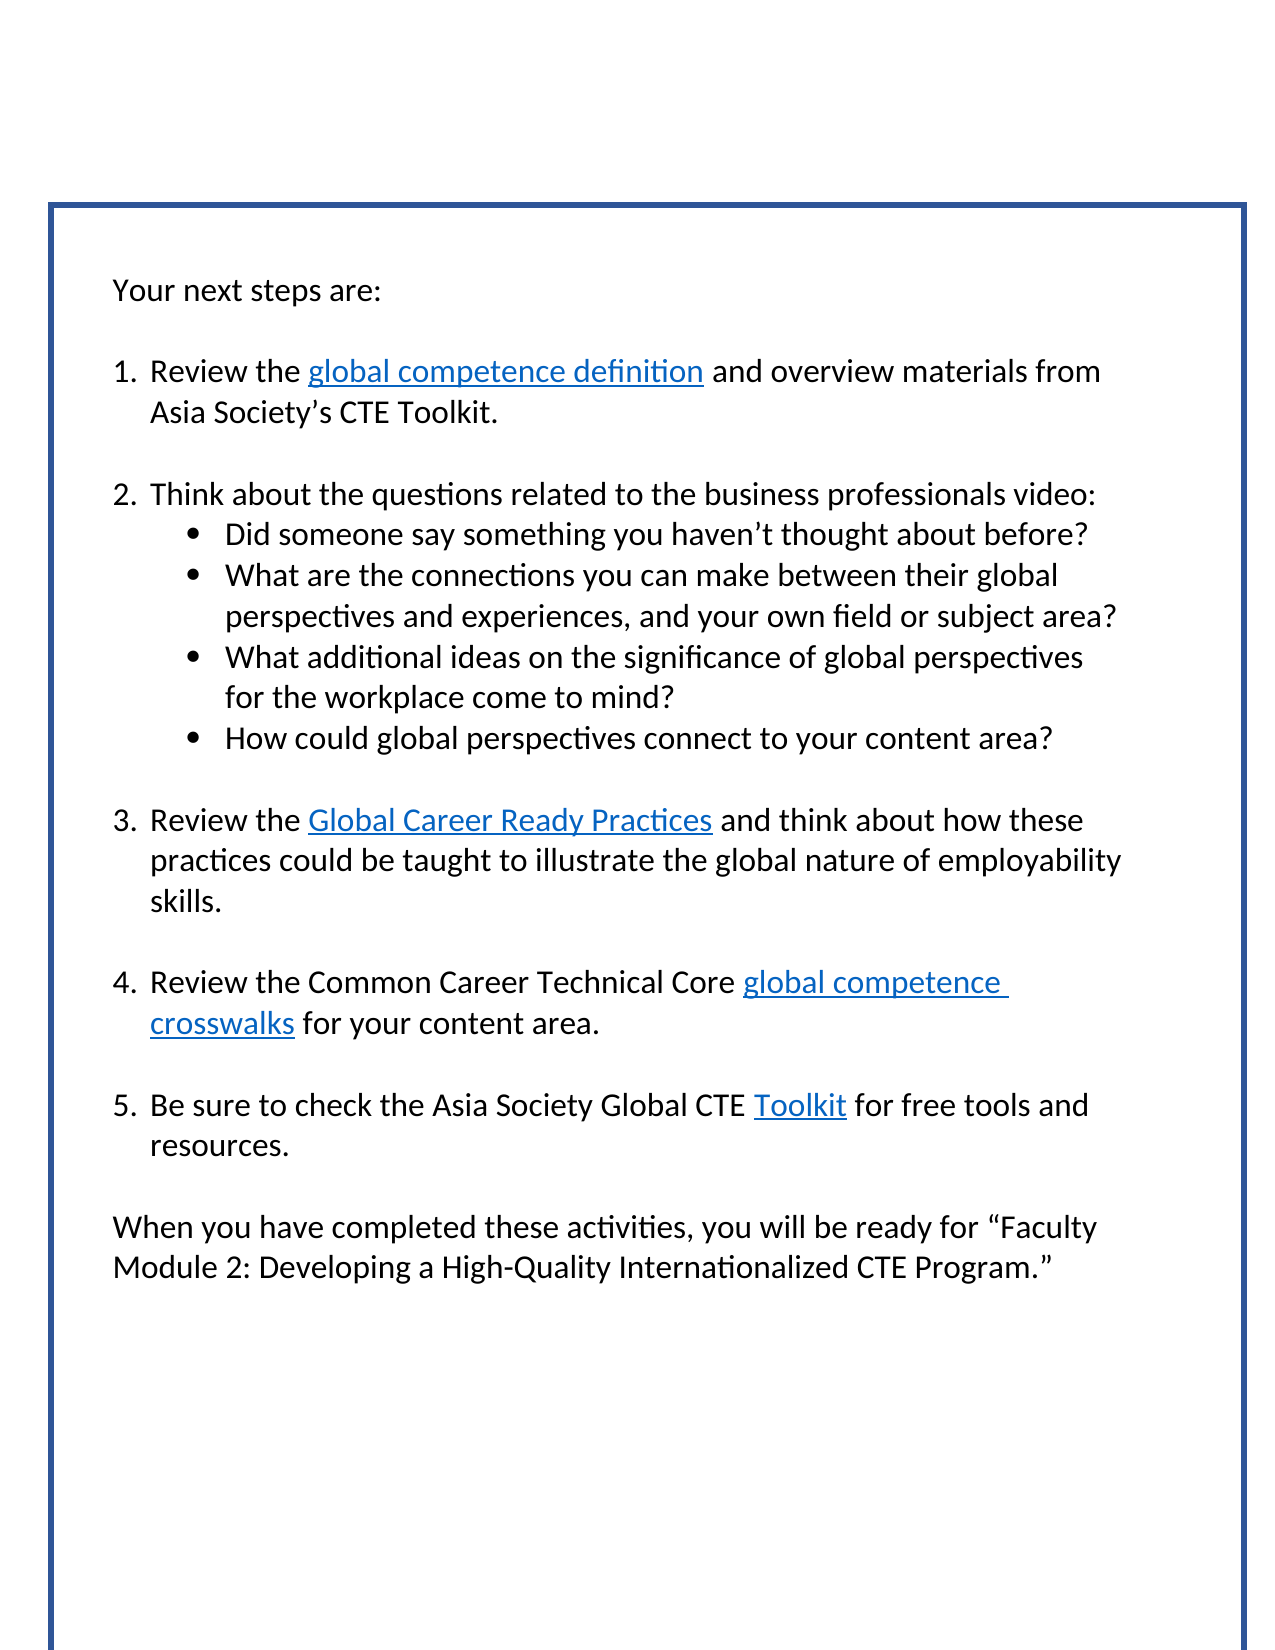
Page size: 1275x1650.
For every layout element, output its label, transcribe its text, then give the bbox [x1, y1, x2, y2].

text When you have completed these activities, you will be ready for “Faculty Module 2: Developing a High-Quality Internationalized CTE Program.” [112, 1206, 1125, 1287]
list Review the Global Career Ready Practices and think about how these practices could be taught to illustrate the global nature of employability skills. [112, 798, 1125, 921]
list Be sure to check the Asia Society Global CTE Toolkit for free tools and resources. [112, 1084, 1125, 1165]
text Your next steps are: [112, 269, 1125, 310]
list Review the global competence definition and overview materials from Asia Society’s CTE Toolkit. [112, 351, 1125, 432]
list How could global perspectives connect to your content area? [187, 717, 1125, 758]
list Review the Common Career Technical Core global competence crosswalks for your content area. [112, 961, 1125, 1043]
list Did someone say something you haven’t thought about before? [187, 513, 1125, 554]
list Think about the questions related to the business professionals video: [112, 473, 1125, 513]
list What additional ideas on the significance of global perspectives for the workplace come to mind? [187, 636, 1125, 717]
list What are the connections you can make between their global perspectives and experiences, and your own field or subject area? [187, 554, 1125, 636]
